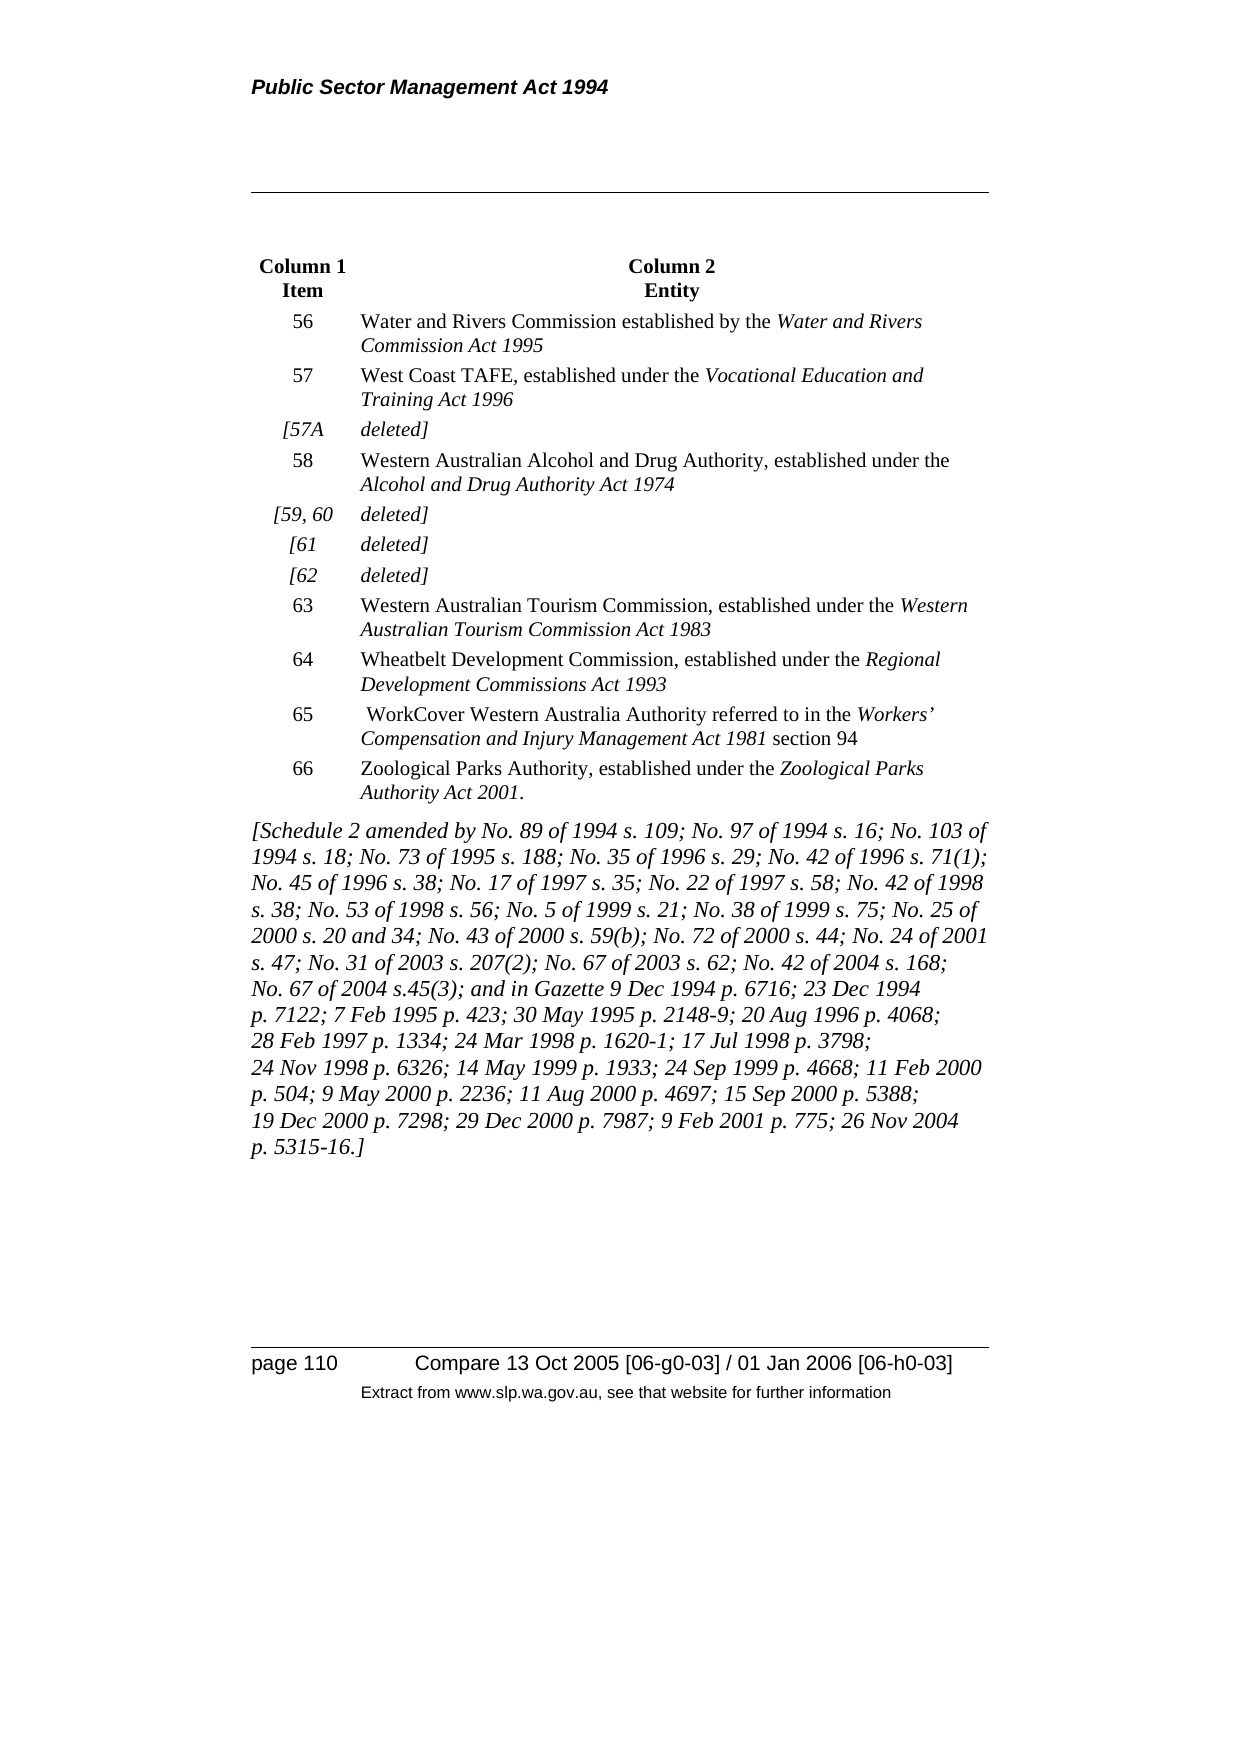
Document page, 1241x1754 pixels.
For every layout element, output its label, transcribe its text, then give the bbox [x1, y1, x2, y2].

table_cell 66 [251, 750, 354, 804]
table_cell West Coast TAFE, established under the Vocational Education and Training Act 1996 [354, 357, 989, 411]
table_cell Western Australian Tourism Commission, established under the Western Australian Tourism Commission Act 1983 [354, 587, 989, 641]
table_cell [59, 60 [251, 496, 354, 526]
table_cell 58 [251, 441, 354, 496]
table_cell 57 [251, 357, 354, 411]
table_cell WorkCover Western Australia Authority referred to in the Workers’ Compensation and Injury Management Act 1981 section 94 [354, 696, 989, 750]
table_cell deleted] [354, 411, 989, 441]
table_cell [62 [251, 556, 354, 587]
table_cell 56 [251, 303, 354, 357]
table_cell Zoological Parks Authority, established under the Zoological Parks Authority Act 2001. [354, 750, 989, 804]
table_cell deleted] [354, 526, 989, 556]
table_cell 65 [251, 696, 354, 750]
table_cell Water and Rivers Commission established by the Water and Rivers Commission Act 1995 [354, 303, 989, 357]
table_cell deleted] [354, 496, 989, 526]
table_header Column 2 Entity [354, 248, 989, 302]
table_cell Wheatbelt Development Commission, established under the Regional Development Commissions Act 1993 [354, 641, 989, 696]
table_cell deleted] [354, 556, 989, 587]
table_cell [61 [251, 526, 354, 556]
table_cell 63 [251, 587, 354, 641]
table_cell 64 [251, 641, 354, 696]
text [Schedule 2 amended by No. 89 of 1994 s. 109; No. 97 of 1994 s. 16; No. 103 of 1994 s. 18; No. 73 of 1995 s. 188; No. 35 of 1996 s. 29; No. 42 of 1996 s. 71(1); No. 45 of 1996 s. 38; No. 17 of 1997 s. 35; No. 22 of 1997 s. 58; No. 42 of 1998 s. 38; No. 53 of 1998 s. 56; No. 5 of 1999 s. 21; No. 38 of 1999 s. 75; No. 25 of 2000 s. 20 and 34; No. 43 of 2000 s. 59(b); No. 72 of 2000 s. 44; No. 24 of 2001 s. 47; No. 31 of 2003 s. 207(2); No. 67 of 2003 s. 62; No. 42 of 2004 s. 168; No. 67 of 2004 s.45(3); and in Gazette 9 Dec 1994 p. 6716; 23 Dec 1994 p. 7122; 7 Feb 1995 p. 423; 30 May 1995 p. 2148-9; 20 Aug 1996 p. 4068; 28 Feb 1997 p. 1334; 24 Mar 1998 p. 1620-1; 17 Jul 1998 p. 3798; 24 Nov 1998 p. 6326; 14 May 1999 p. 1933; 24 Sep 1999 p. 4668; 11 Feb 2000 p. 504; 9 May 2000 p. 2236; 11 Aug 2000 p. 4697; 15 Sep 2000 p. 5388; 19 Dec 2000 p. 7298; 29 Dec 2000 p. 7987; 9 Feb 2001 p. 775; 26 Nov 2004 p. 5315-16.] [251, 817, 989, 1159]
table_header Column 1 Item [251, 248, 354, 302]
table_cell Western Australian Alcohol and Drug Authority, established under the Alcohol and Drug Authority Act 1974 [354, 441, 989, 496]
table_cell [57A [251, 411, 354, 441]
